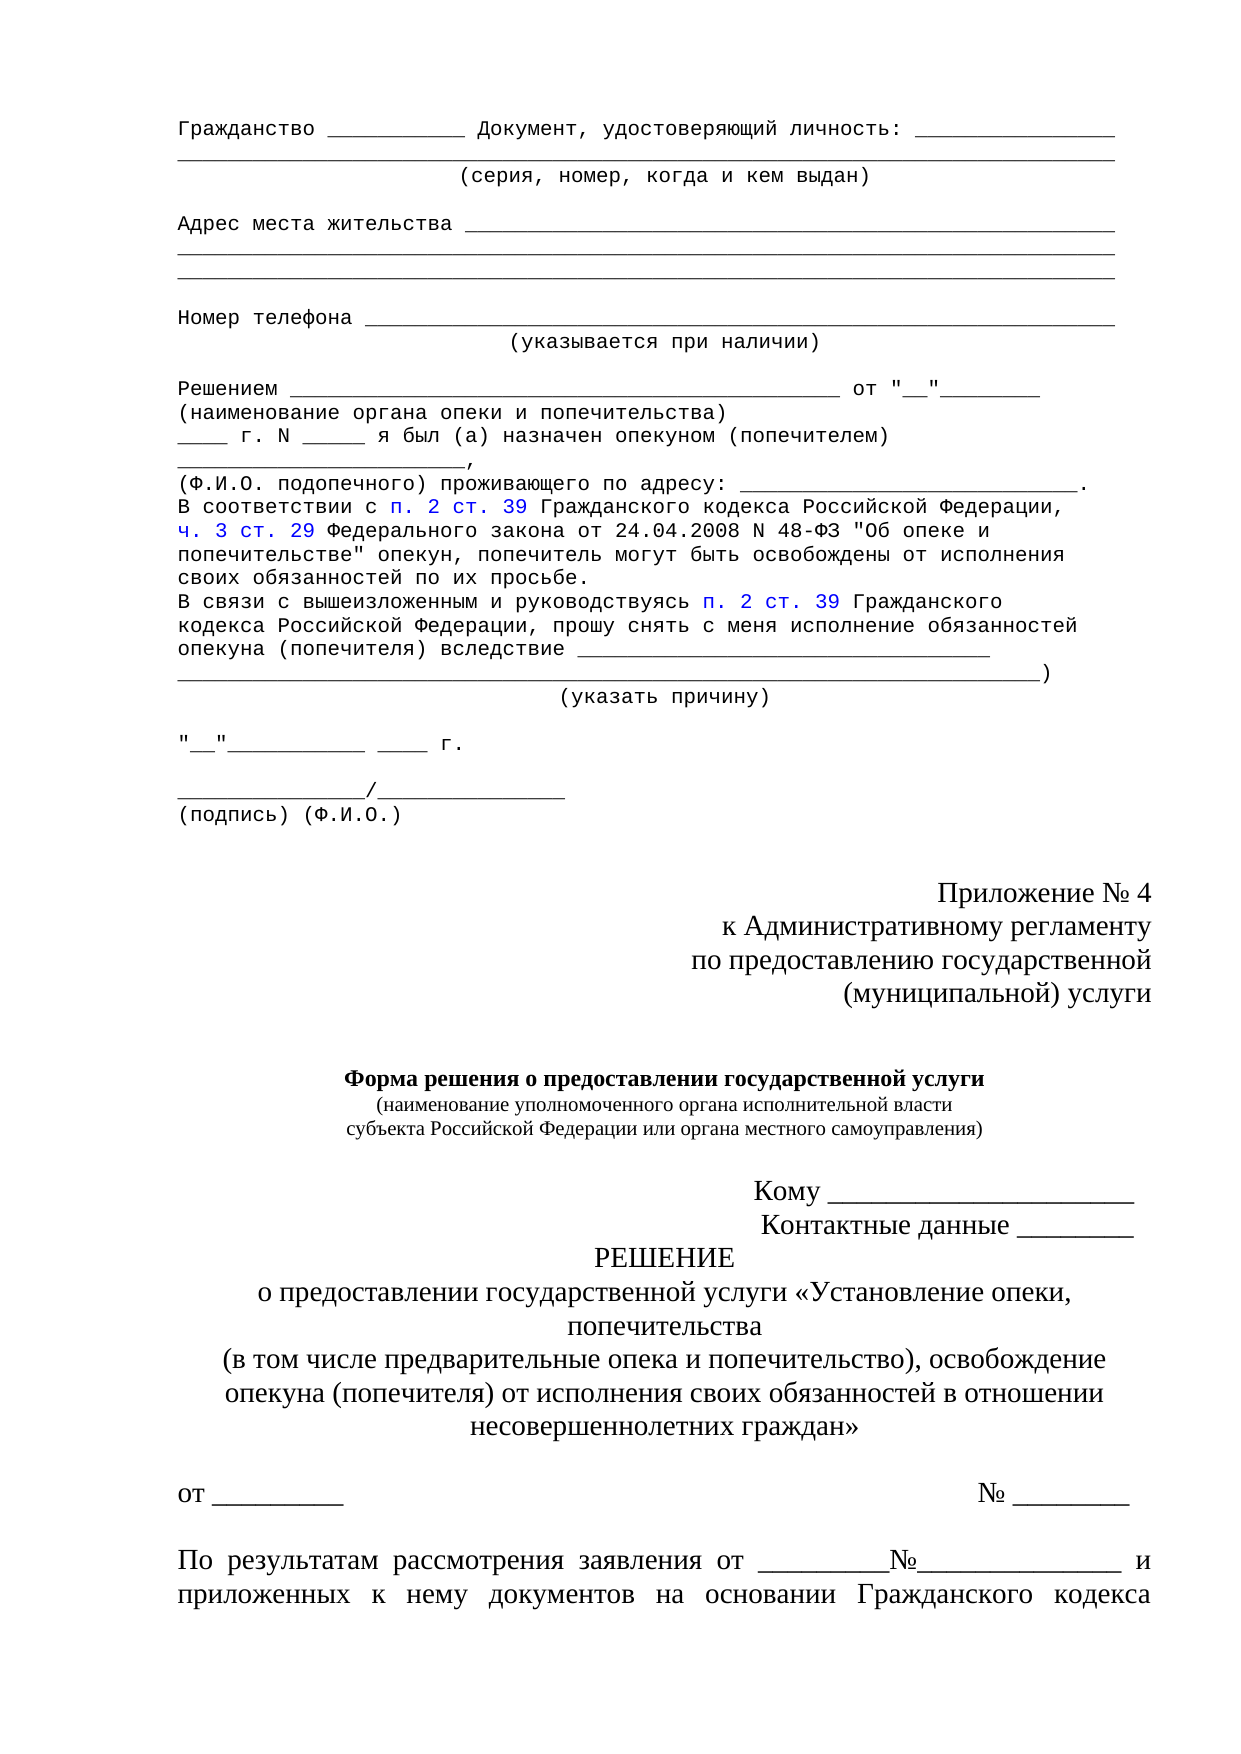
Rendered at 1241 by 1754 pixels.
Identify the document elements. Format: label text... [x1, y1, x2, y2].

text (серия, номер, когда и кем выдан) [177, 165, 1152, 189]
text (Ф.И.О. подопечного) проживающего по адресу: ___________________________. [177, 473, 1152, 496]
text опекуна (попечителя) вследствие _________________________________ [177, 638, 1152, 662]
text Решением ____________________________________________ от "__"________ [177, 378, 1152, 402]
text Кому _____________________ [177, 1173, 1152, 1207]
text (в том числе предварительные опека и попечительство), освобождение опекуна (попечителя) от исполнения своих обязанностей в отношении несовершеннолетних граждан» [177, 1341, 1152, 1442]
text о предоставлении государственной услуги «Установление опеки, попечительства [177, 1274, 1152, 1341]
text Форма решения о предоставлении государственной услуги [177, 1064, 1152, 1092]
text кодекса Российской Федерации, прошу снять с меня исполнение обязанностей [177, 615, 1152, 638]
text _____________________________________________________________________) [177, 662, 1152, 686]
text своих обязанностей по их просьбе. [177, 567, 1152, 591]
text (муниципальной) услуги [177, 975, 1152, 1009]
text Гражданство ___________ Документ, удостоверяющий личность: ________________ [177, 118, 1152, 142]
text субъекта Российской Федерации или органа местного самоуправления) [177, 1116, 1152, 1140]
text РЕШЕНИЕ [177, 1241, 1152, 1274]
text Адрес места жительства ____________________________________________________ [177, 213, 1152, 236]
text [177, 1542, 1152, 1609]
text В соответствии с п. 2 ст. 39 Гражданского кодекса Российской Федерации, [177, 496, 1152, 520]
text ч. 3 ст. 29 Федерального закона от 24.04.2008 N 48-ФЗ "Об опеке и [177, 520, 1152, 544]
text по предоставлению государственной [177, 942, 1152, 975]
text (подпись) (Ф.И.О.) [177, 804, 1152, 827]
text "__"___________ ____ г. [177, 733, 1152, 757]
text (указать причину) [177, 686, 1152, 709]
text (наименование уполномоченного органа исполнительной власти [177, 1092, 1152, 1116]
text к Административному регламенту [177, 908, 1152, 942]
text попечительстве" опекун, попечитель могут быть освобождены от исполнения [177, 544, 1152, 567]
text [177, 142, 1152, 165]
text ____ г. N _____ я был (а) назначен опекуном (попечителем) _______________________, [177, 426, 1152, 473]
text Приложение № 4 [177, 875, 1152, 908]
text _______________/_______________ [177, 780, 1152, 804]
text Контактные данные ________ [177, 1207, 1152, 1241]
text Номер телефона ____________________________________________________________ [177, 307, 1152, 331]
text (наименование органа опеки и попечительства) [177, 402, 1152, 426]
text ___________________________________________________________________________ [177, 236, 1152, 260]
text ___________________________________________________________________________ [177, 260, 1152, 284]
text от _________ № ________ [177, 1475, 1152, 1509]
text В связи с вышеизложенным и руководствуясь п. 2 ст. 39 Гражданского [177, 591, 1152, 615]
text (указывается при наличии) [177, 331, 1152, 354]
